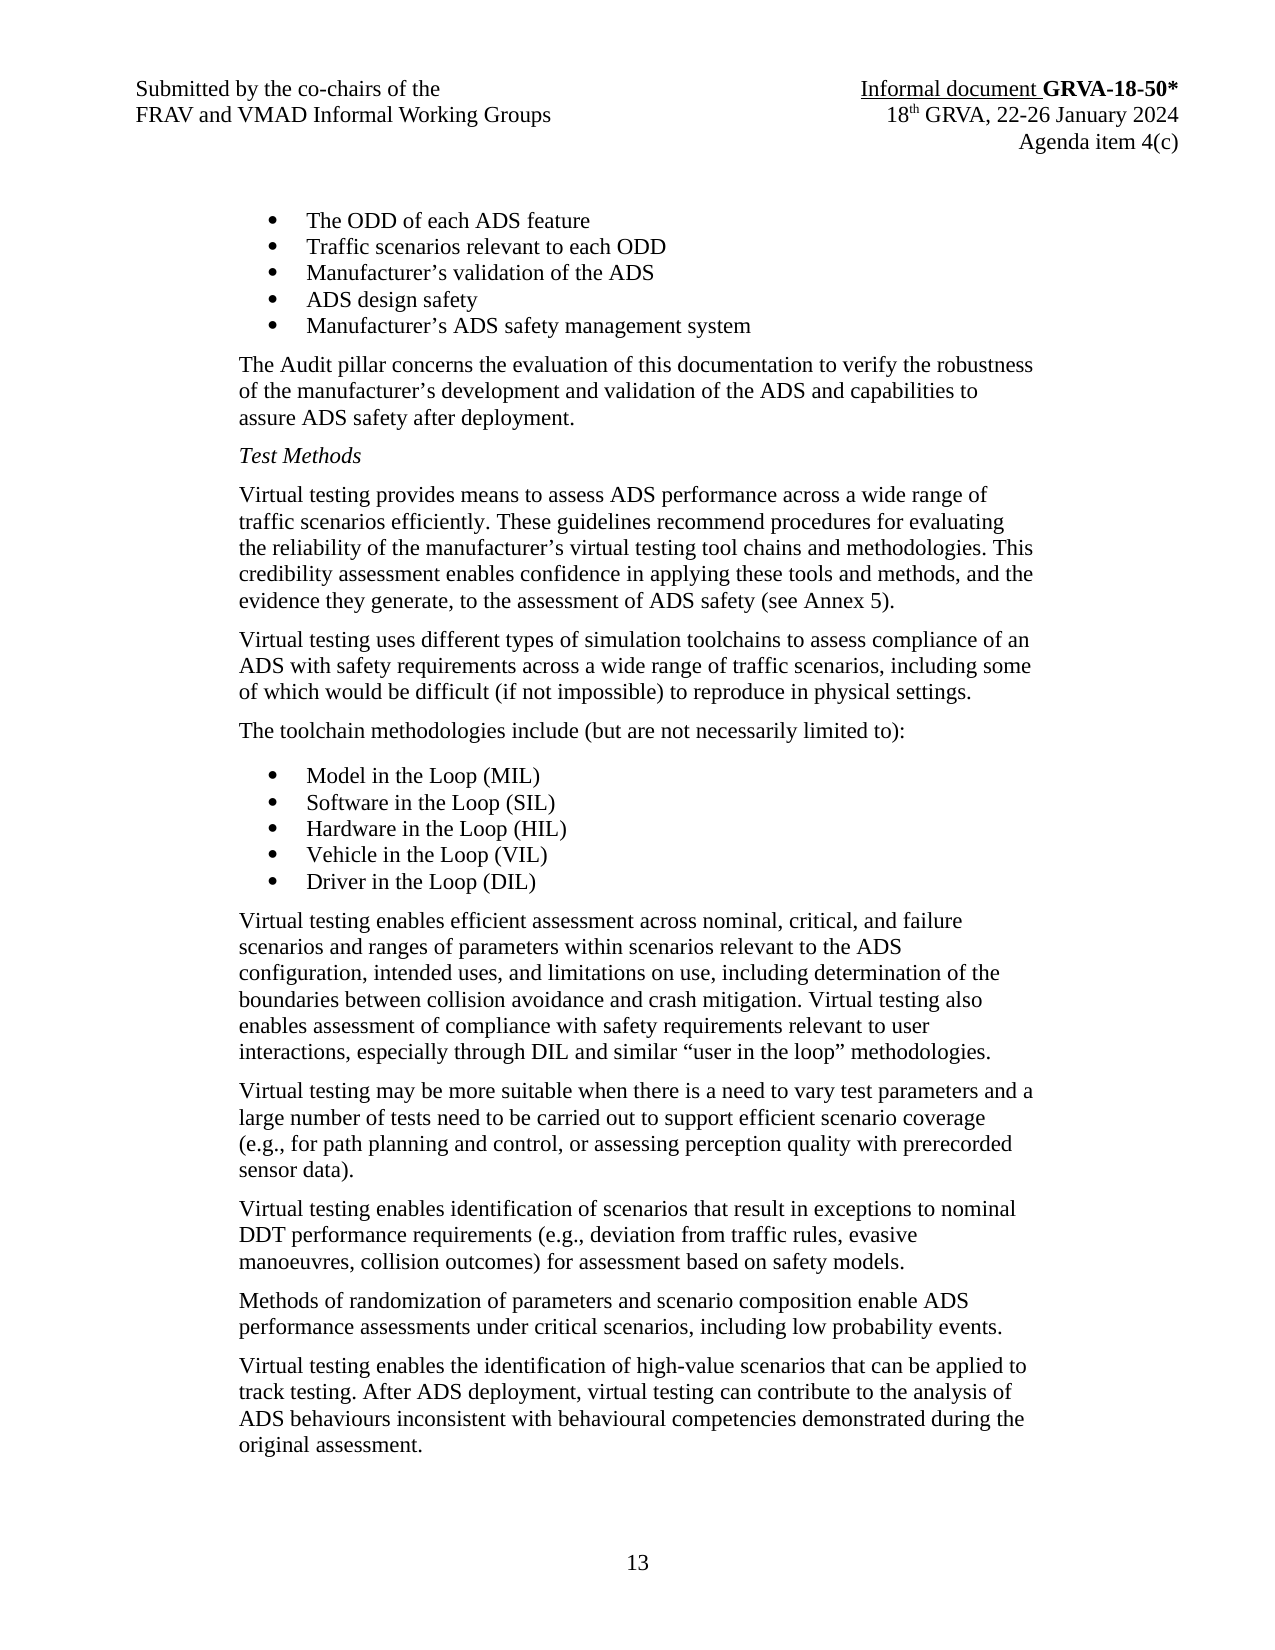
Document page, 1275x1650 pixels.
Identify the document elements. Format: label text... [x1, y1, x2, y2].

text Virtual testing provides means to assess ADS performance across a wide range of traffic scenarios efficiently. These guidelines recommend procedures for evaluating the reliability of the manufacturer’s virtual testing tool chains and methodologies. This credibility assessment enables confidence in applying these tools and methods, and the evidence they generate, to the assessment of ADS safety (see Annex 5). [238, 481, 1036, 613]
text Virtual testing enables the identification of high-value scenarios that can be applied to track testing. After ADS deployment, virtual testing can contribute to the analysis of ADS behaviours inconsistent with behavioural competencies demonstrated during the original assessment. [238, 1352, 1036, 1457]
list Traffic scenarios relevant to each ODD [268, 233, 1036, 259]
list Hardware in the Loop (HIL) [268, 815, 1036, 841]
list Manufacturer’s validation of the ADS [268, 259, 1036, 286]
list Vehicle in the Loop (VIL) [268, 841, 1036, 868]
text Virtual testing enables identification of scenarios that result in exceptions to nominal DDT performance requirements (e.g., deviation from traffic rules, evasive manoeuvres, collision outcomes) for assessment based on safety models. [238, 1195, 1036, 1274]
text Virtual testing enables efficient assessment across nominal, critical, and failure scenarios and ranges of parameters within scenarios relevant to the ADS configuration, intended uses, and limitations on use, including determination of the boundaries between collision avoidance and crash mitigation. Virtual testing also enables assessment of compliance with safety requirements relevant to user interactions, especially through DIL and similar “user in the loop” methodologies. [238, 907, 1036, 1065]
text The toolchain methodologies include (but are not necessarily limited to): [238, 717, 1036, 744]
list ADS design safety [268, 286, 1036, 312]
list The ODD of each ADS feature [268, 207, 1036, 233]
list Driver in the Loop (DIL) [268, 868, 1036, 894]
list Manufacturer’s ADS safety management system [268, 312, 1036, 338]
text Methods of randomization of parameters and scenario composition enable ADS performance assessments under critical scenarios, including low probability events. [238, 1287, 1036, 1339]
text Virtual testing uses different types of simulation toolchains to assess compliance of an ADS with safety requirements across a wide range of traffic scenarios, including some of which would be difficult (if not impossible) to reproduce in physical settings. [238, 626, 1036, 705]
text Virtual testing may be more suitable when there is a need to vary test parameters and a large number of tests need to be carried out to support efficient scenario coverage (e.g., for path planning and control, or assessing perception quality with prerecorded sensor data). [238, 1077, 1036, 1183]
text The Audit pillar concerns the evaluation of this documentation to verify the robustness of the manufacturer’s development and validation of the ADS and capabilities to assure ADS safety after deployment. [238, 351, 1036, 430]
list Model in the Loop (MIL) [268, 762, 1036, 789]
text Test Methods [238, 443, 1036, 469]
list Software in the Loop (SIL) [268, 789, 1036, 815]
